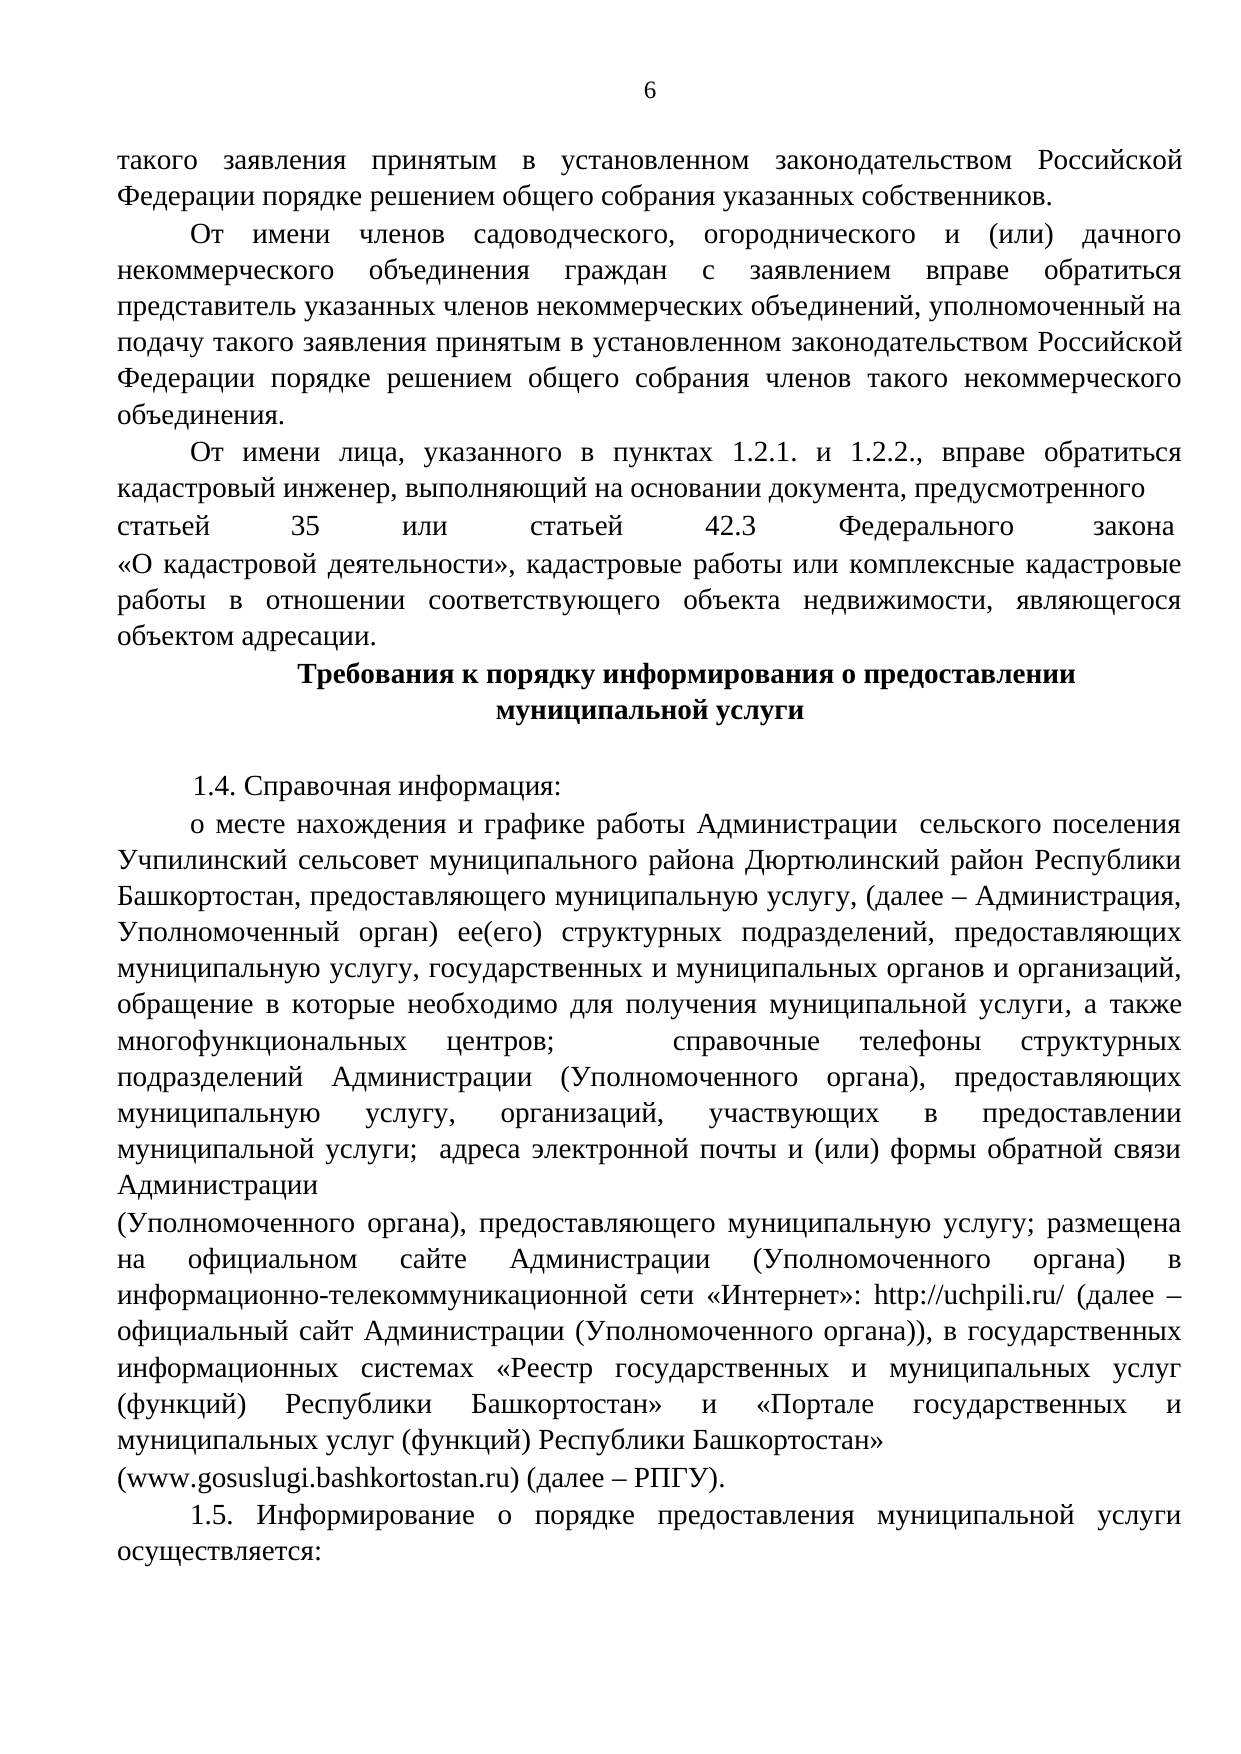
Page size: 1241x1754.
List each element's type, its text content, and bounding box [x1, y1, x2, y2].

text (Уполномоченного органа), предоставляющего муниципальную услугу; размещена на официальном сайте Администрации (Уполномоченного органа) в информационно-телекоммуникационной сети «Интернет»: http://uchpili.ru/ (далее – официальный сайт Администрации (Уполномоченного органа)), в государственных информационных системах «Реестр государственных и муниципальных услуг (функций) Республики Башкортостан» и «Портале государственных и муниципальных услуг (функций) Республики Башкортостан» [117, 1205, 1182, 1456]
text статьей 35 или статьей 42.3 Федерального закона [117, 508, 1189, 542]
text 1.5. Информирование о порядке предоставления муниципальной услуги осуществляется: [117, 1497, 1182, 1567]
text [117, 142, 1182, 212]
text о месте нахождения и графике работы Администрации сельского поселения Учпилинский сельсовет муниципального района Дюртюлинский район Республики Башкортостан, предоставляющего муниципальную услугу, (далее – Администрация, Уполномоченный орган) ее(его) структурных подразделений, предоставляющих муниципальную услугу, государственных и муниципальных органов и организаций, обращение в которые необходимо для получения муниципальной услуги, а также многофункциональных центров; справочные телефоны структурных подразделений Администрации (Уполномоченного органа), предоставляющих муниципальную услугу, организаций, участвующих в предоставлении муниципальной услуги; адреса электронной почты и (или) формы обратной связи Администрации [117, 806, 1182, 1201]
text От имени членов садоводческого, огороднического и (или) дачного некоммерческого объединения граждан с заявлением вправе обратиться представитель указанных членов некоммерческих объединений, уполномоченный на подачу такого заявления принятым в установленном законодательством Российской Федерации порядке решением общего собрания членов такого некоммерческого объединения. [117, 216, 1182, 430]
text (www.gosuslugi.bashkortostan.ru) (далее – РПГУ). [117, 1460, 1182, 1493]
text «О кадастровой деятельности», кадастровые работы или комплексные кадастровые работы в отношении соответствующего объекта недвижимости, являющегося объектом адресации. [117, 546, 1182, 652]
text Требования к порядку информирования о предоставлении муниципальной услуги [297, 656, 1189, 726]
text От имени лица, указанного в пунктах 1.2.1. и 1.2.2., вправе обратиться кадастровый инженер, выполняющий на основании документа, предусмотренного [117, 434, 1182, 504]
text 1.4. Справочная информация: [192, 768, 1182, 802]
